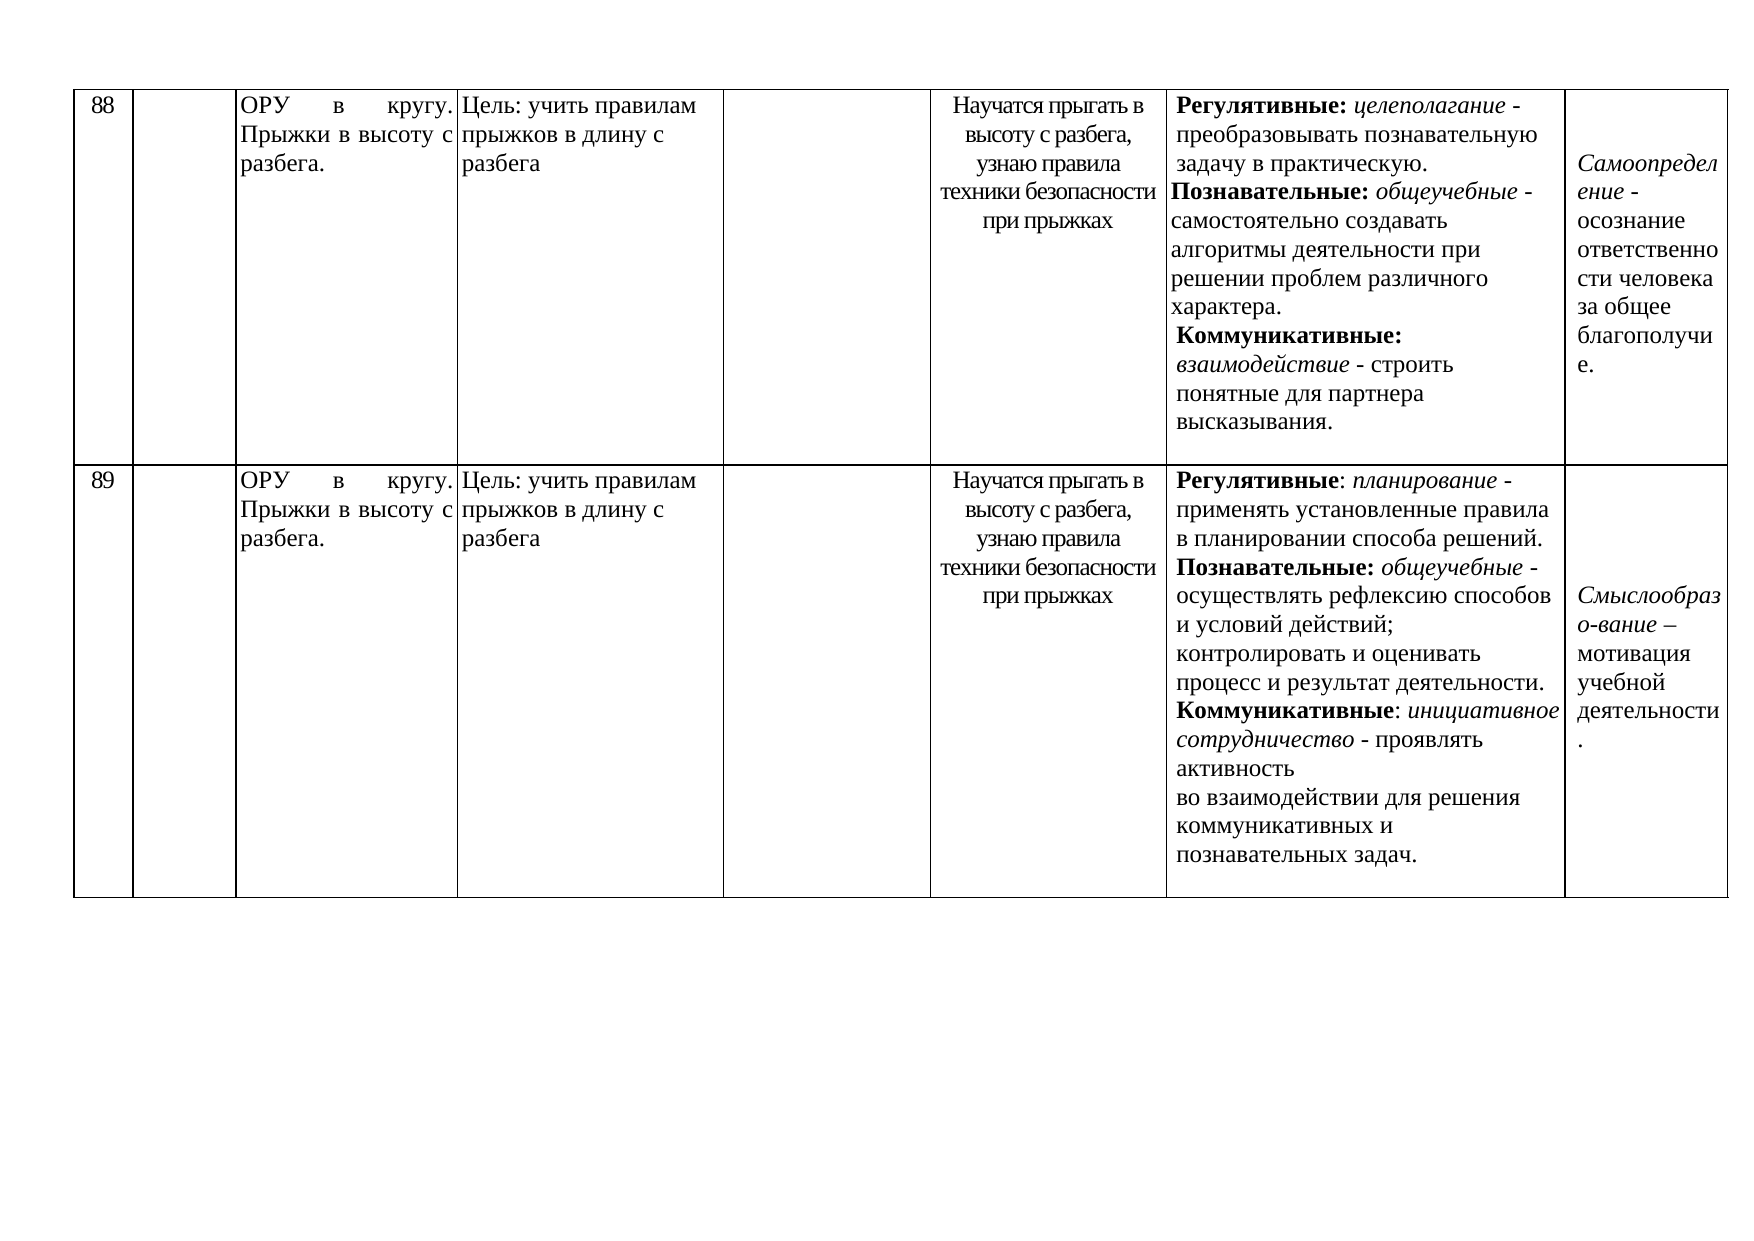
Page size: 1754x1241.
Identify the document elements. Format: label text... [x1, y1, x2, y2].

table_cell 88 [75, 90, 132, 464]
table_cell [724, 466, 930, 897]
table_cell [134, 466, 235, 897]
table_cell Цель: учить правилам прыжков в длину с разбега [458, 90, 723, 464]
table_cell 89 [75, 466, 132, 897]
table_cell Регулятивные: целеnолагание - преобразовывать познавательную задачу в практическую. Познавательные: общеучебные - самостоятельно создавать алгоритмы деятельности при решении проблем различного характера. Коммуникативные: взаимодействие - строить понятные для партнера высказывания. [1167, 90, 1564, 464]
table_cell [724, 90, 930, 464]
table_cell Научатся прыгать в высоту с разбега, узнаю правила техники безопасности при прыжках [931, 466, 1166, 897]
table_cell Смыслообразо-ванuе – мотивация учебной деятельности . [1566, 466, 1727, 897]
table_cell ОРУ в кругу. Прыжки в высоту с разбега. [237, 90, 457, 464]
table_cell Регулятивные: планирование - применять установленные правила в планировании способа решений. Познавательные: общеучебные - осуществлять рефлексию способов и условий действий; контролировать и оценивать процесс и результат деятельности. Коммуникативные: инициативное сотрудничество - проявлять активность во взаимодействии для решения коммуникативных и познавательных задач. [1167, 466, 1564, 897]
table_cell [134, 90, 235, 464]
table_cell Научатся прыгать в высоту с разбега, узнаю правила техники безопасности при прыжках [931, 90, 1166, 464]
table_cell Цель: учить правилам прыжков в длину с разбега [458, 466, 723, 897]
table_cell Самоопределение - осознание ответственности человека за общее благополучие. [1566, 90, 1727, 464]
table_cell ОРУ в кругу. Прыжки в высоту с разбега. [237, 466, 457, 897]
